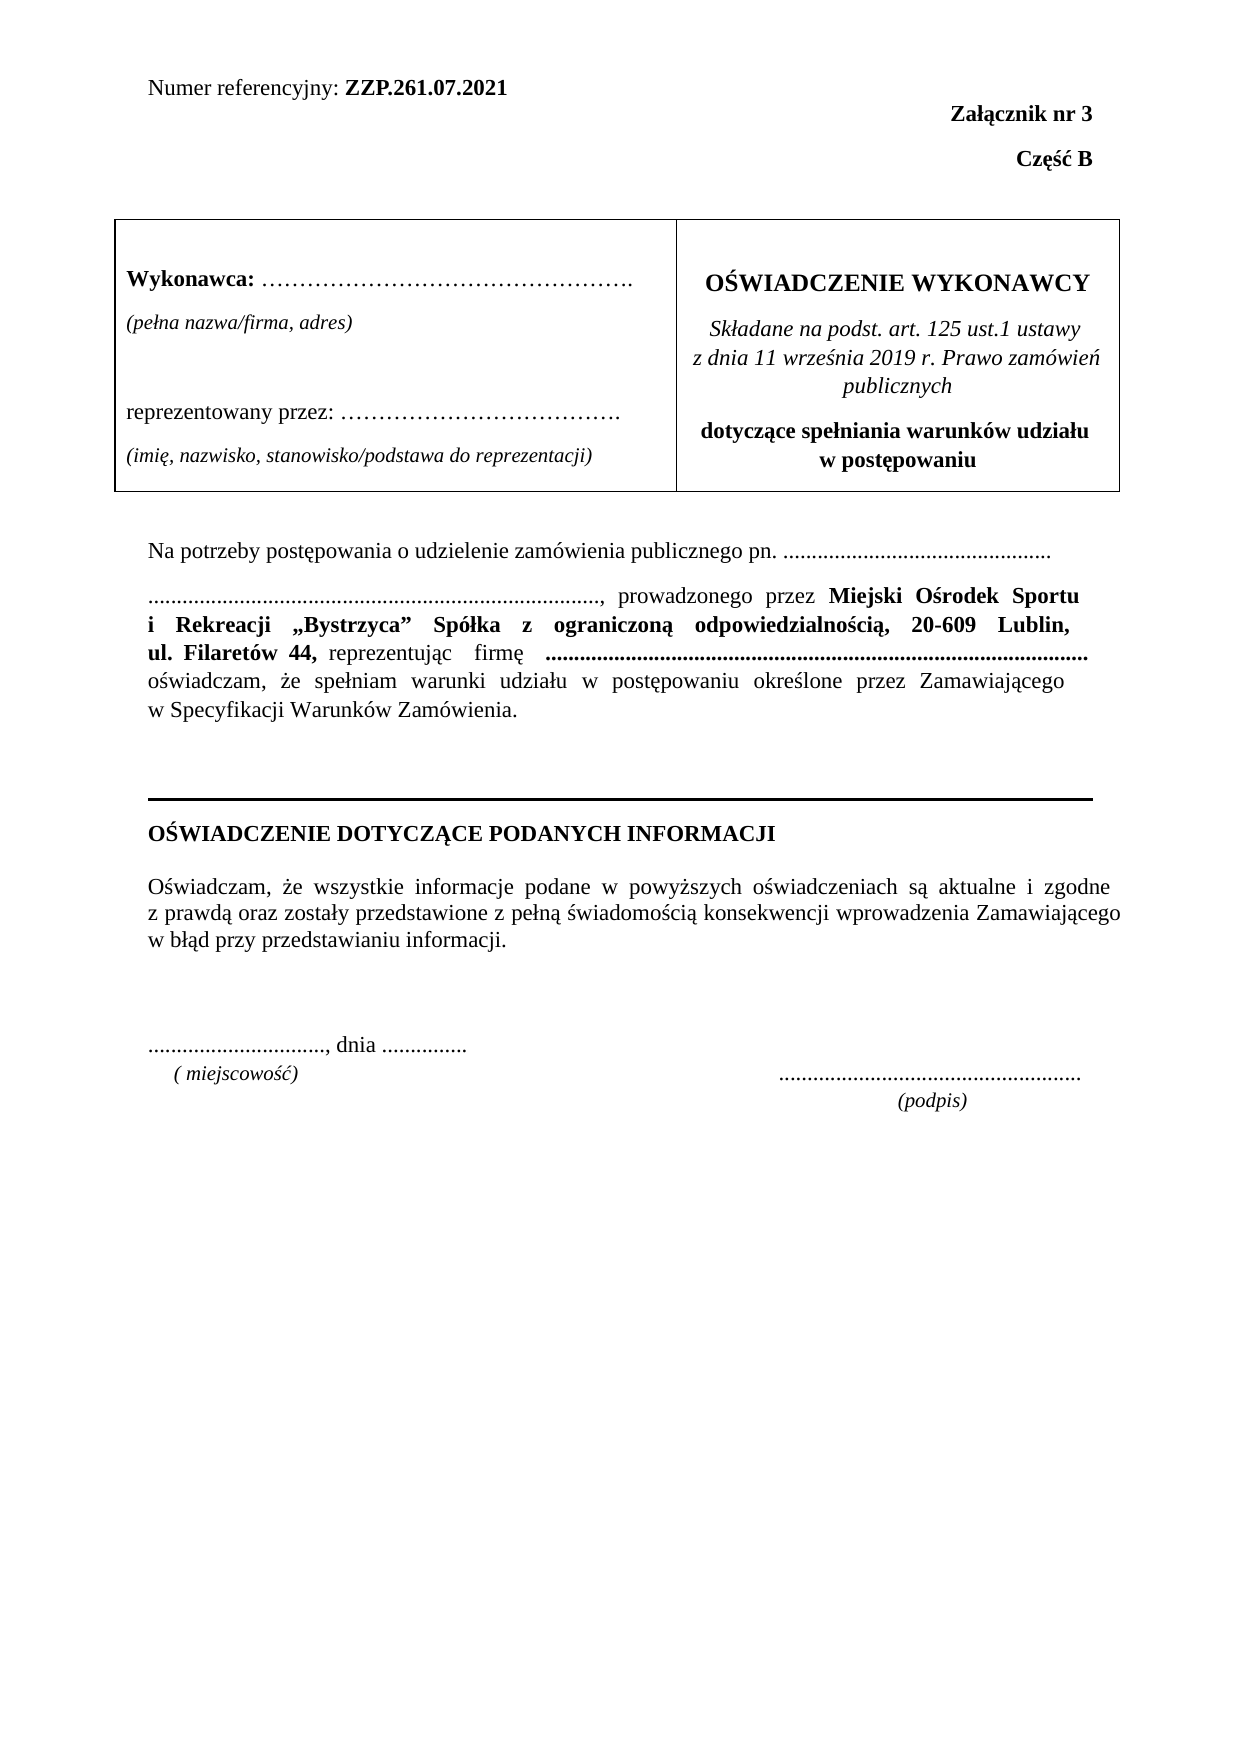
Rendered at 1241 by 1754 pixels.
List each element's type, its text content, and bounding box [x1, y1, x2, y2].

table_header OŚWIADCZENIE WYKONAWCY Składane na podst. art. 125 ust.1 ustawy z dnia 11 września 2019 r. Prawo zamówień publicznych dotyczące spełniania warunków udziału w postępowaniu [677, 220, 1119, 491]
text ..............................., dnia ............... ( miejscowość) ..................................................... (podpis) [148, 1031, 1122, 1112]
text Na potrzeby postępowania o udzielenie zamówienia publicznego pn. ............................................... [148, 537, 1093, 563]
text ..............................................................................., prowadzonego przez Miejski Ośrodek Sportu i Rekreacji „Bystrzyca” Spółka z ograniczoną odpowiedzialnością, 20-609 Lublin, ul. Filaretów 44, reprezentując firmę ............................................................................................... oświadczam, że spełniam warunki udziału w postępowaniu określone przez Zamawiającego w Specyfikacji Warunków Zamówienia. [148, 582, 1093, 722]
text Część B [148, 145, 1093, 172]
table_header Wykonawca: …………………………………………. (pełna nazwa/firma, adres) reprezentowany przez: ………………………………. (imię, nazwisko, stanowisko/podstawa do reprezentacji) [116, 220, 676, 491]
text OŚWIADCZENIE DOTYCZĄCE PODANYCH INFORMACJI [148, 820, 1122, 847]
text Oświadczam, że wszystkie informacje podane w powyższych oświadczeniach są aktualne i zgodne z prawdą oraz zostały przedstawione z pełną świadomością konsekwencji wprowadzenia Zamawiającego w błąd przy przedstawianiu informacji. [148, 873, 1122, 952]
